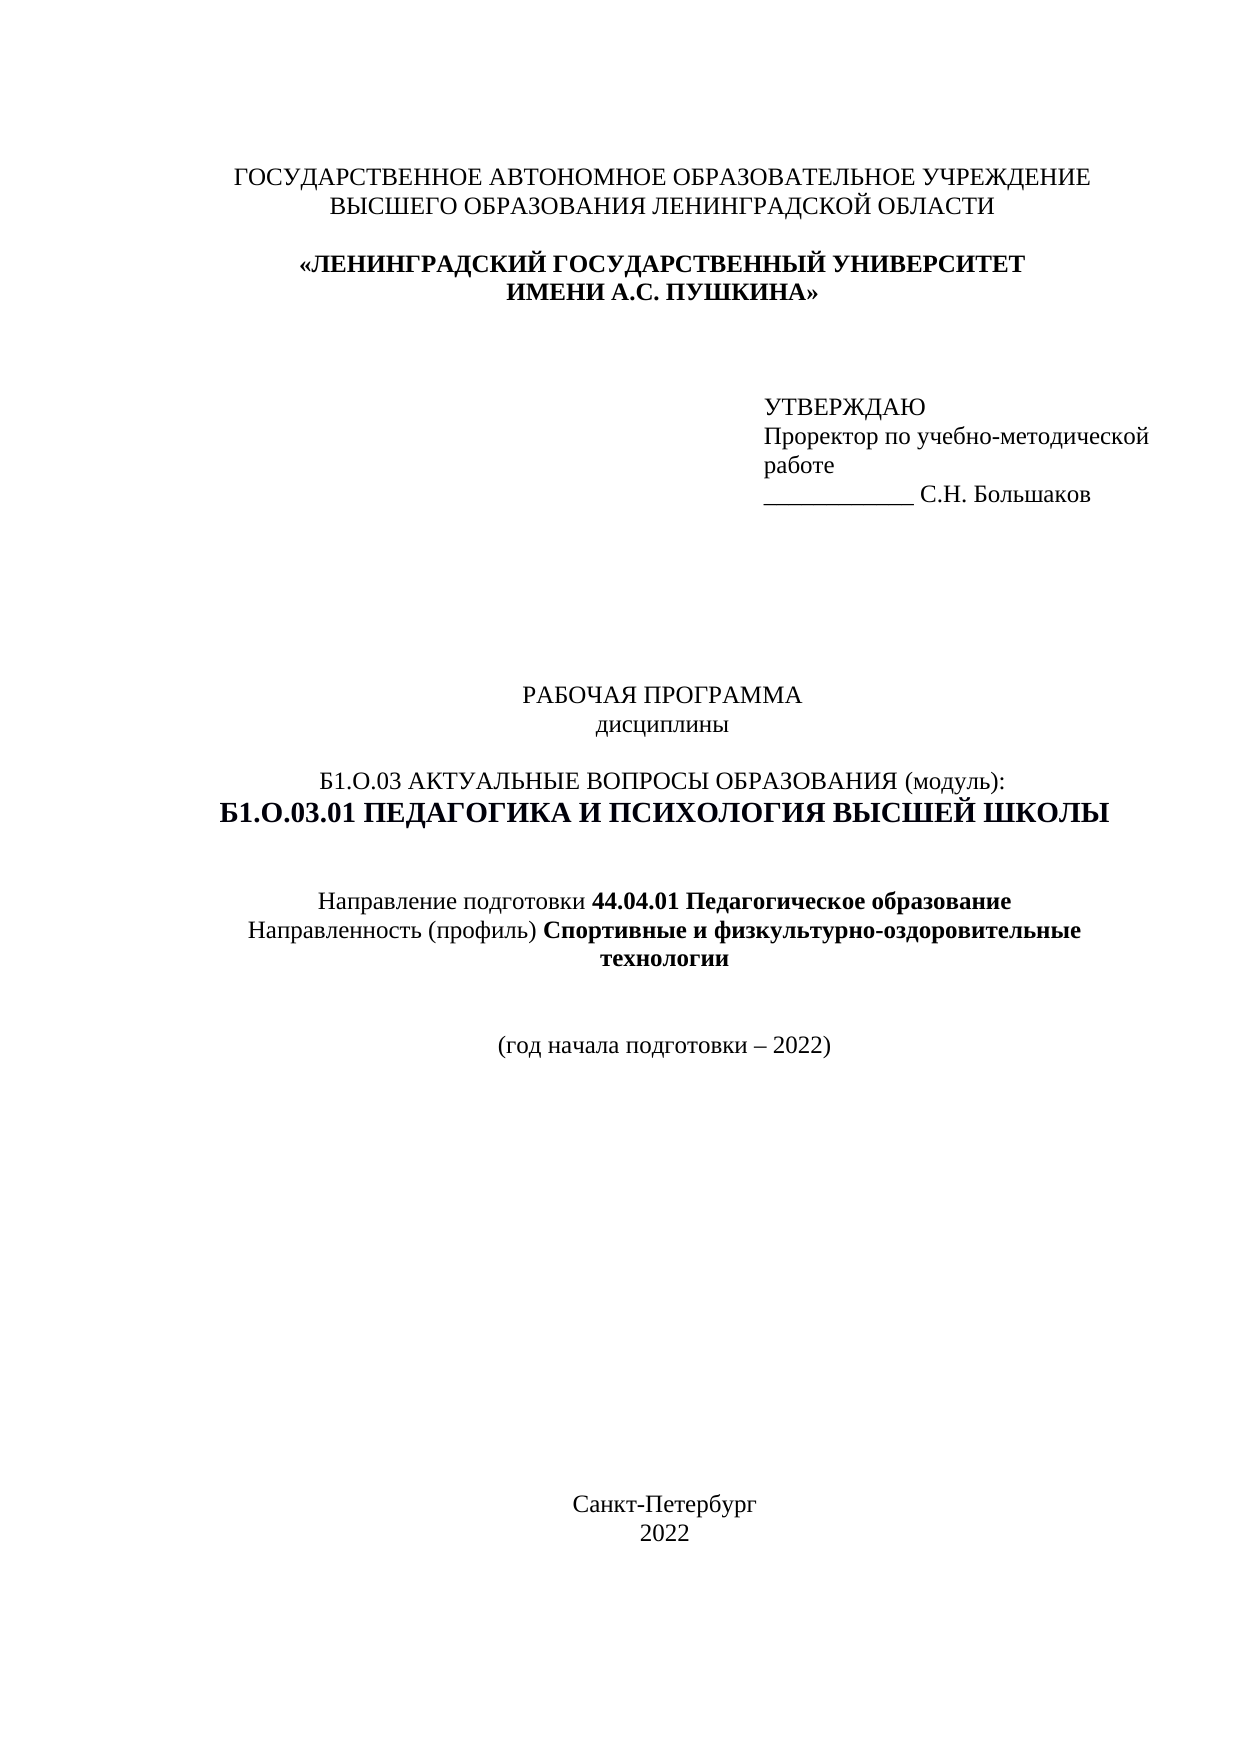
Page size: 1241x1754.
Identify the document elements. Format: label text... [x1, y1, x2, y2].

text Проректор по учебно-методической [177, 421, 1152, 450]
text Направленность (профиль) Спортивные и физкультурно-оздоровительные [177, 915, 1152, 943]
text Санкт-Петербург [177, 1489, 1152, 1518]
text «ЛЕНИНГРАДСКИЙ ГОСУДАРСТВЕННЫЙ УНИВЕРСИТЕТ [173, 249, 1152, 277]
text работе [177, 450, 1152, 479]
text ВЫСШЕГО ОБРАЗОВАНИЯ ЛЕНИНГРАДСКОЙ ОБЛАСТИ [173, 191, 1152, 220]
text Б1.О.03.01 ПЕДАГОГИКА И ПСИХОЛОГИЯ ВЫСШЕЙ ШКОЛЫ [177, 795, 1152, 828]
text дисциплины [173, 709, 1152, 737]
text РАБОЧАЯ ПРОГРАММА [173, 680, 1152, 709]
text технологии [177, 943, 1152, 972]
text Направление подготовки 44.04.01 Педагогическое образование [177, 886, 1152, 915]
text Б1.О.03 Актуальные вопросы образования (модуль): [173, 766, 1152, 795]
text УТВЕРЖДАЮ [177, 392, 1152, 421]
text (год начала подготовки – 2022) [177, 1030, 1152, 1058]
text ____________ С.Н. Большаков [177, 479, 1152, 507]
text ГОСУДАРСТВЕННОЕ АВТОНОМНОЕ ОБРАЗОВАТЕЛЬНОЕ УЧРЕЖДЕНИЕ [173, 162, 1152, 191]
text 2022 [177, 1518, 1152, 1546]
text ИМЕНИ А.С. ПУШКИНА» [173, 277, 1152, 306]
